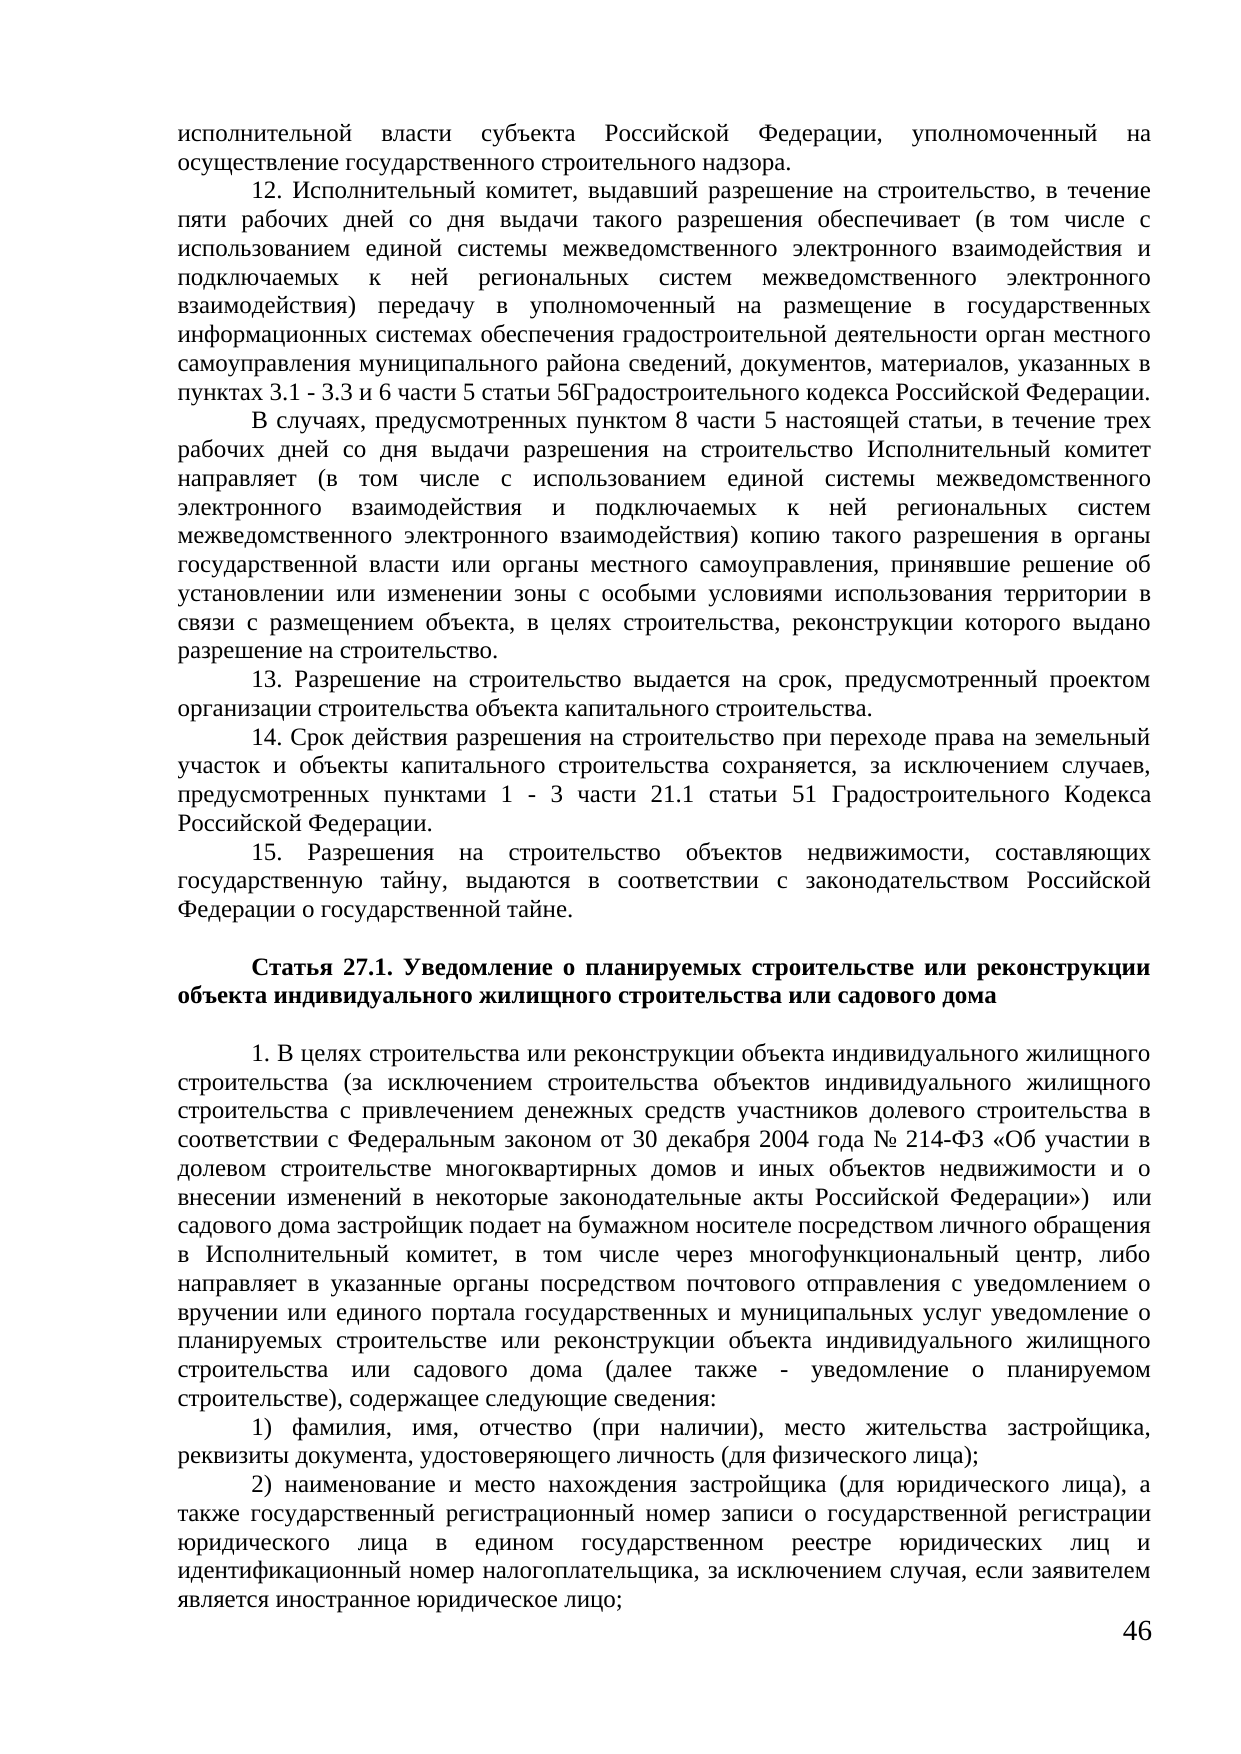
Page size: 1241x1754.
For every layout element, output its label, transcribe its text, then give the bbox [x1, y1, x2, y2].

text 1. В целях строительства или реконструкции объекта индивидуального жилищного строительства (за исключением строительства объектов индивидуального жилищного строительства с привлечением денежных средств участников долевого строительства в соответствии с Федеральным законом от 30 декабря 2004 года № 214-ФЗ «Об участии в долевом строительстве многоквартирных домов и иных объектов недвижимости и о внесении изменений в некоторые законодательные акты Российской Федерации») или садового дома застройщик подает на бумажном носителе посредством личного обращения в Исполнительный комитет, в том числе через многофункциональный центр, либо направляет в указанные органы посредством почтового отправления с уведомлением о вручении или единого портала государственных и муниципальных услуг уведомление о планируемых строительстве или реконструкции объекта индивидуального жилищного строительства или садового дома (далее также - уведомление о планируемом строительстве), содержащее следующие сведения: [177, 1038, 1152, 1412]
text 2) наименование и место нахождения застройщика (для юридического лица), а также государственный регистрационный номер записи о государственной регистрации юридического лица в едином государственном реестре юридических лиц и идентификационный номер налогоплательщика, за исключением случая, если заявителем является иностранное юридическое лицо; [177, 1469, 1152, 1613]
text 13. Разрешение на строительство выдается на срок, предусмотренный проектом организации строительства объекта капитального строительства. [177, 664, 1152, 722]
text 15. Разрешения на строительство объектов недвижимости, составляющих государственную тайну, выдаются в соответствии с законодательством Российской Федерации о государственной тайне. [177, 837, 1152, 923]
text 12. Исполнительный комитет, выдавший разрешение на строительство, в течение пяти рабочих дней со дня выдачи такого разрешения обеспечивает (в том числе с использованием единой системы межведомственного электронного взаимодействия и подключаемых к ней региональных систем межведомственного электронного взаимодействия) передачу в уполномоченный на размещение в государственных информационных системах обеспечения градостроительной деятельности орган местного самоуправления муниципального района сведений, документов, материалов, указанных в пунктах 3.1 - 3.3 и 6 части 5 статьи 56Градостроительного кодекса Российской Федерации. [177, 176, 1152, 406]
text 1) фамилия, имя, отчество (при наличии), место жительства застройщика, реквизиты документа, удостоверяющего личность (для физического лица); [177, 1412, 1152, 1469]
text 14. Срок действия разрешения на строительство при переходе права на земельный участок и объекты капитального строительства сохраняется, за исключением случаев, предусмотренных пунктами 1 - 3 части 21.1 статьи 51 Градостроительного Кодекса Российской Федерации. [177, 722, 1152, 837]
text Статья 27.1. Уведомление о планируемых строительстве или реконструкции объекта индивидуального жилищного строительства или садового дома [177, 952, 1152, 1009]
text В случаях, предусмотренных пунктом 8 части 5 настоящей статьи, в течение трех рабочих дней со дня выдачи разрешения на строительство Исполнительный комитет направляет (в том числе с использованием единой системы межведомственного электронного взаимодействия и подключаемых к ней региональных систем межведомственного электронного взаимодействия) копию такого разрешения в органы государственной власти или органы местного самоуправления, принявшие решение об установлении или изменении зоны с особыми условиями использования территории в связи с размещением объекта, в целях строительства, реконструкции которого выдано разрешение на строительство. [177, 406, 1152, 664]
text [177, 118, 1152, 176]
